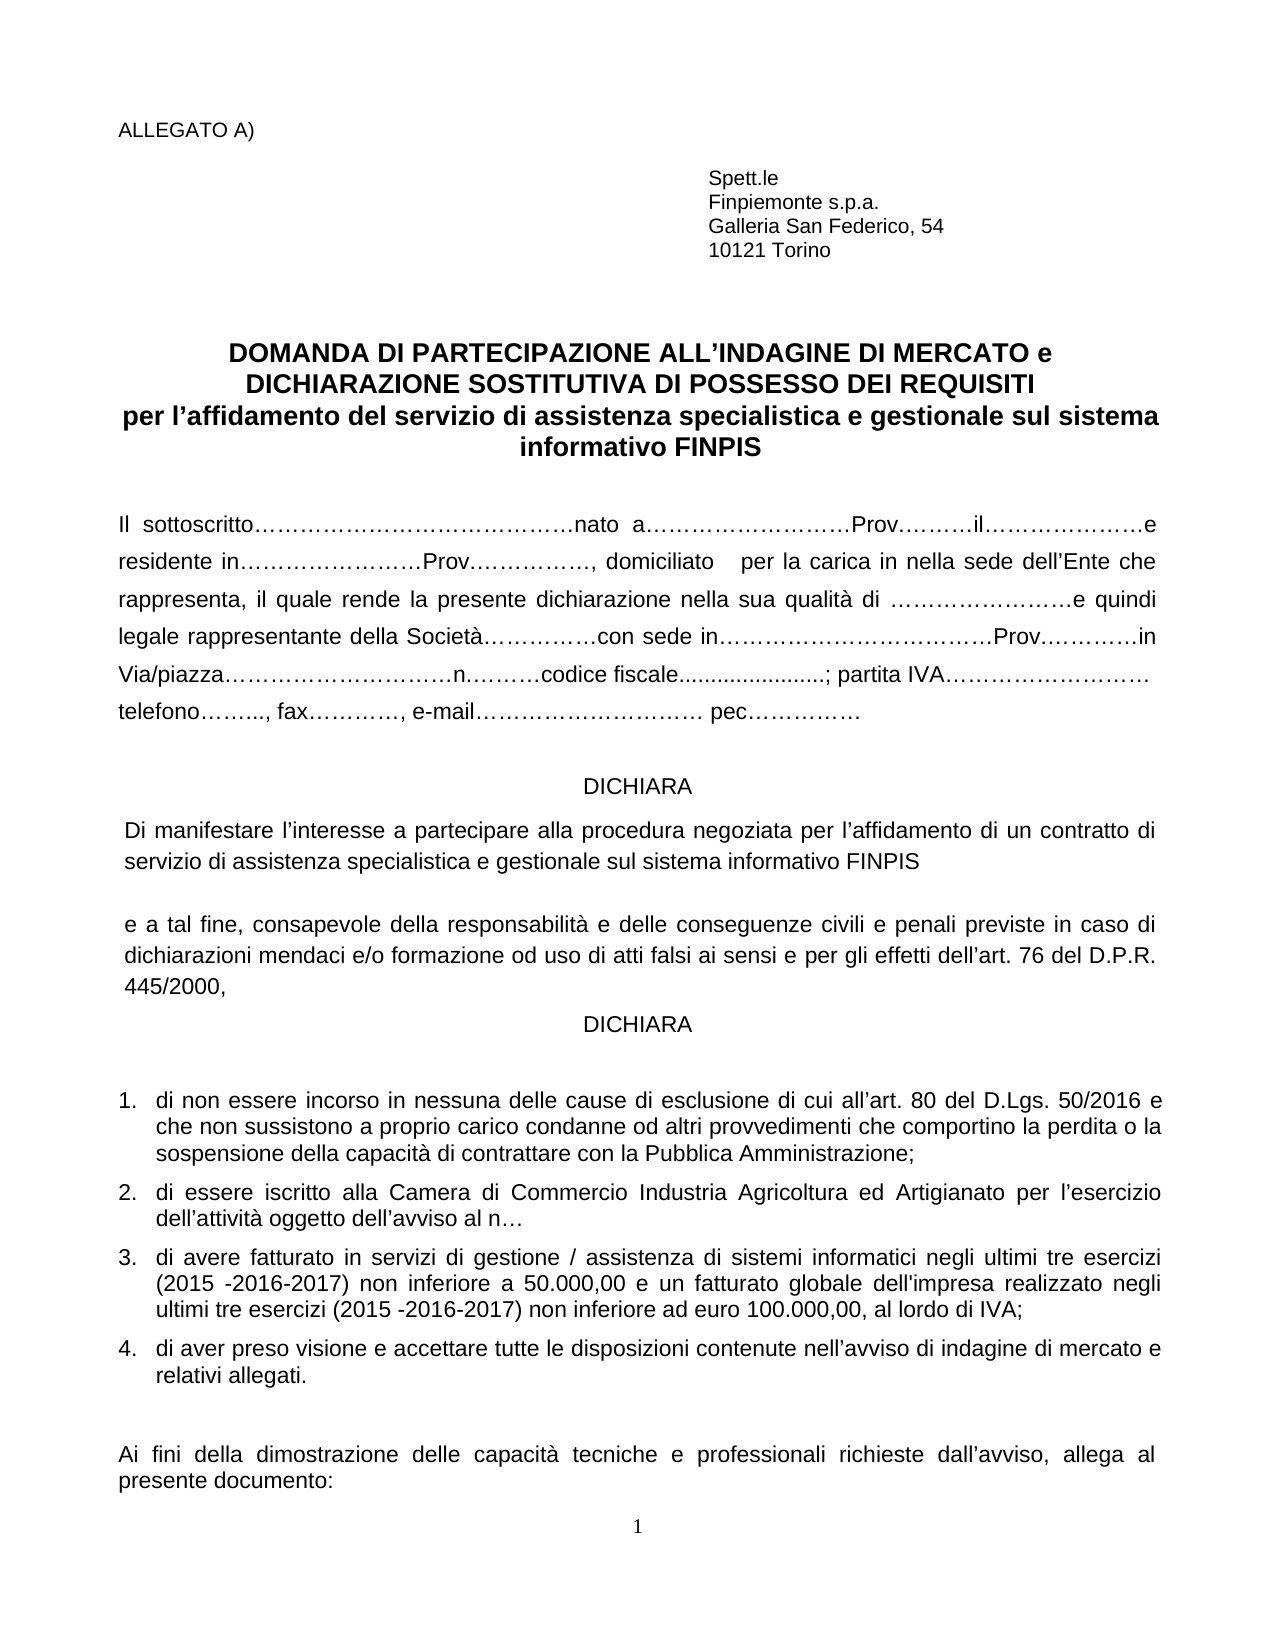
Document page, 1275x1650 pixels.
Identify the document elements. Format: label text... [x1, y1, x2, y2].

list di aver preso visione e accettare tutte le disposizioni contenute nell’avviso di indagine di mercato e relativi allegati. [118, 1335, 1163, 1388]
text Ai fini della dimostrazione delle capacità tecniche e professionali richieste dall’avviso, allega al presente documento: [118, 1441, 1157, 1493]
list di essere iscritto alla Camera di Commercio Industria Agricoltura ed Artigianato per l’esercizio dell’attività oggetto dell’avviso al n… [118, 1178, 1163, 1231]
text e a tal fine, consapevole della responsabilità e delle conseguenze civili e penali previste in caso di dichiarazioni mendaci e/o formazione od uso di atti falsi ai sensi e per gli effetti dell’art. 76 del D.P.R. 445/2000, [124, 906, 1157, 999]
list di non essere incorso in nessuna delle cause di esclusione di cui all’art. 80 del D.Lgs. 50/2016 e che non sussistono a proprio carico condanne od altri provvedimenti che comportino la perdita o la sospensione della capacità di contrattare con la Pubblica Amministrazione; [118, 1087, 1163, 1166]
text Finpiemonte s.p.a. [635, 190, 1157, 214]
text ALLEGATO A) [118, 118, 1157, 142]
text DOMANDA DI PARTECIPAZIONE ALL’INDAGINE DI MERCATO e DICHIARAZIONE SOSTITUTIVA DI POSSESSO DEI REQUISITI [118, 337, 1163, 399]
text DICHIARA [118, 762, 1157, 799]
list di avere fatturato in servizi di gestione / assistenza di sistemi informatici negli ultimi tre esercizi (2015 -2016-2017) non inferiore a 50.000,00 e un fatturato globale dell'impresa realizzato negli ultimi tre esercizi (2015 -2016-2017) non inferiore ad euro 100.000,00, al lordo di IVA; [118, 1244, 1163, 1323]
text Spett.le [635, 166, 1157, 190]
text DICHIARA [118, 999, 1157, 1037]
text Di manifestare l’interesse a partecipare alla procedura negoziata per l’affidamento di un contratto di servizio di assistenza specialistica e gestionale sul sistema informativo FINPIS [124, 812, 1157, 874]
text 10121 Torino [635, 238, 1157, 262]
text telefono……..., fax…………, e-mail………………………… pec…………… [118, 687, 1157, 724]
text Il sottoscritto……………………………………nato a………………………Prov.………il…………………e residente in……………………Prov.……………, domiciliato per la carica in nella sede dell’Ente che rappresenta, il quale rende la presente dichiarazione nella sua qualità di ……………………e quindi legale rappresentante della Società……………con sede in………………………………Prov.…………in Via/piazza…………………………n.………codice fiscale.......................; partita IVA……………………… [118, 499, 1157, 687]
text per l’affidamento del servizio di assistenza specialistica e gestionale sul sistema informativo FINPIS [118, 399, 1163, 462]
text Galleria San Federico, 54 [635, 214, 1157, 238]
